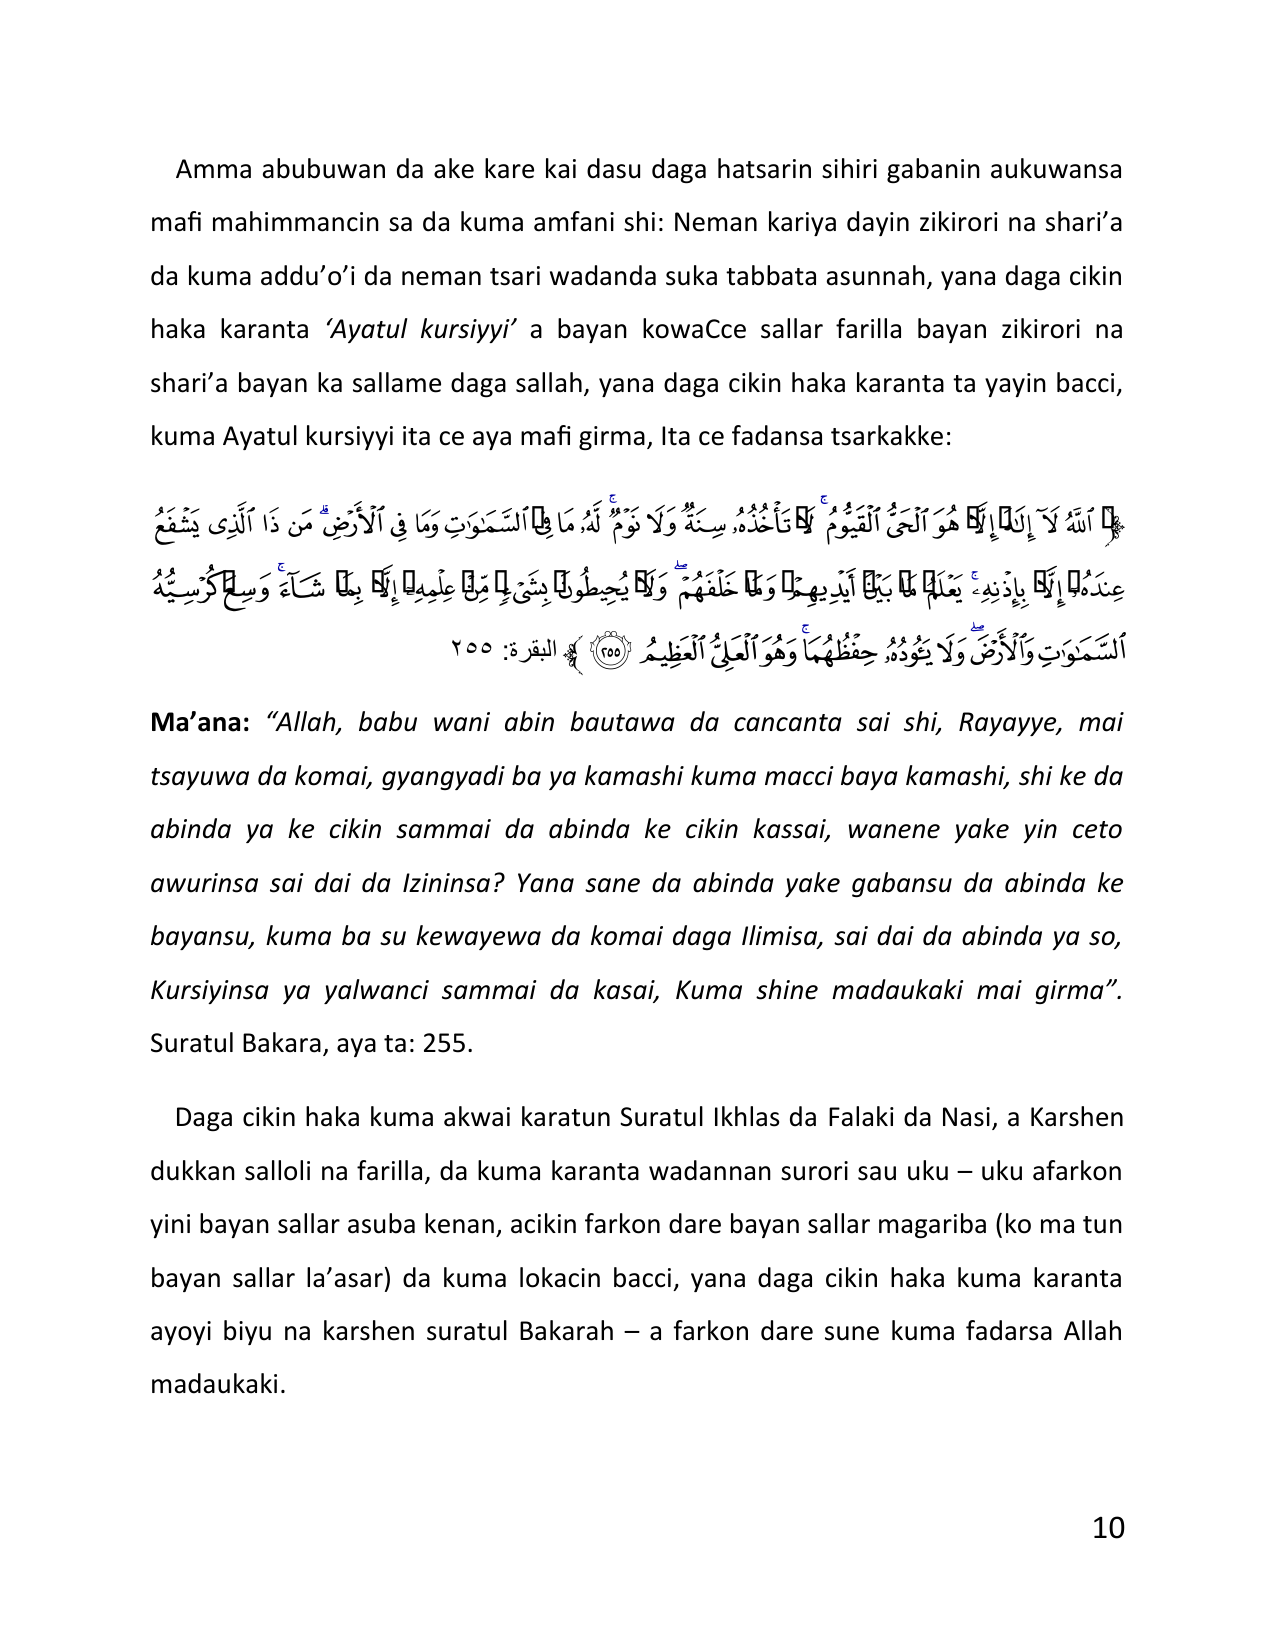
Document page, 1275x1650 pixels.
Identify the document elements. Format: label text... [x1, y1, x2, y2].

text Ma’ana: “Allah, babu wani abin bautawa da cancanta sai shi, Rayayye, mai tsayuwa da komai, gyangyadi ba ya kamashi kuma macci baya kamashi, shi ke da abinda ya ke cikin sammai da abinda ke cikin kassai, wanene yake yin ceto awurinsa sai dai da Izininsa? Yana sane da abinda yake gabansu da abinda ke bayansu, kuma ba su kewayewa da komai daga Ilimisa, sai dai da abinda ya so, Kursiyinsa ya yalwanci sammai da kasai, Kuma shine madaukaki mai girma”. Suratul Bakara, aya ta: 255. [150, 703, 1125, 1060]
text ﭽ ﮣ ﮤ ﮥ ﮦ ﮧ ﮨ ﮩﮪ ﮫ ﮬ ﮭ ﮮ ﮯﮰ ﮱ ﯓ ﯔ ﯕ ﯖ ﯗ ﯘﯙ ﯚ ﯛ ﯜ ﯝ ﯞ ﯟ ﯠﯡ ﯢ ﯣ ﯤ ﯥ ﯦ ﯧﯨ ﯩ ﯪ ﯫ ﯬ ﯭ ﯮ ﯯ ﯰﯱ ﯲ ﯳ ﯴ ﯵﯶ ﯷ ﯸ ﯹﯺ ﯻ ﯼ ﯽ ﯾ ﭼ البقرة: ٢٥٥ [150, 491, 1125, 683]
text Amma abubuwan da ake kare kai dasu daga hatsarin sihiri gabanin aukuwansa mafi mahimmancin sa da kuma amfani shi: Neman kariya dayin zikirori na shari’a da kuma addu’o’i da neman tsari wadanda suka tabbata asunnah, yana daga cikin haka karanta ‘Ayatul kursiyyi’ a bayan kowaCce sallar farilla bayan zikirori na shari’a bayan ka sallame daga sallah, yana daga cikin haka karanta ta yayin bacci, kuma Ayatul kursiyyi ita ce aya mafi girma, Ita ce fadansa tsarkakke: [150, 150, 1125, 453]
text Daga cikin haka kuma akwai karatun Suratul Ikhlas da falaki da Nasi, a Karshen dukkan salloli na farilla, da kuma karanta wadannan surori sau uku – uku afarkon yini bayan sallar asuba kenan, acikin farkon dare bayan sallar magariba (ko ma tun bayan sallar la’asar) da kuma lokacin bacci, yana daga cikin haka kuma karanta ayoyi biyu na karshen suratul Bakarah – a farkon dare sune kuma fadarsa Allah madaukaki. [150, 1098, 1125, 1401]
